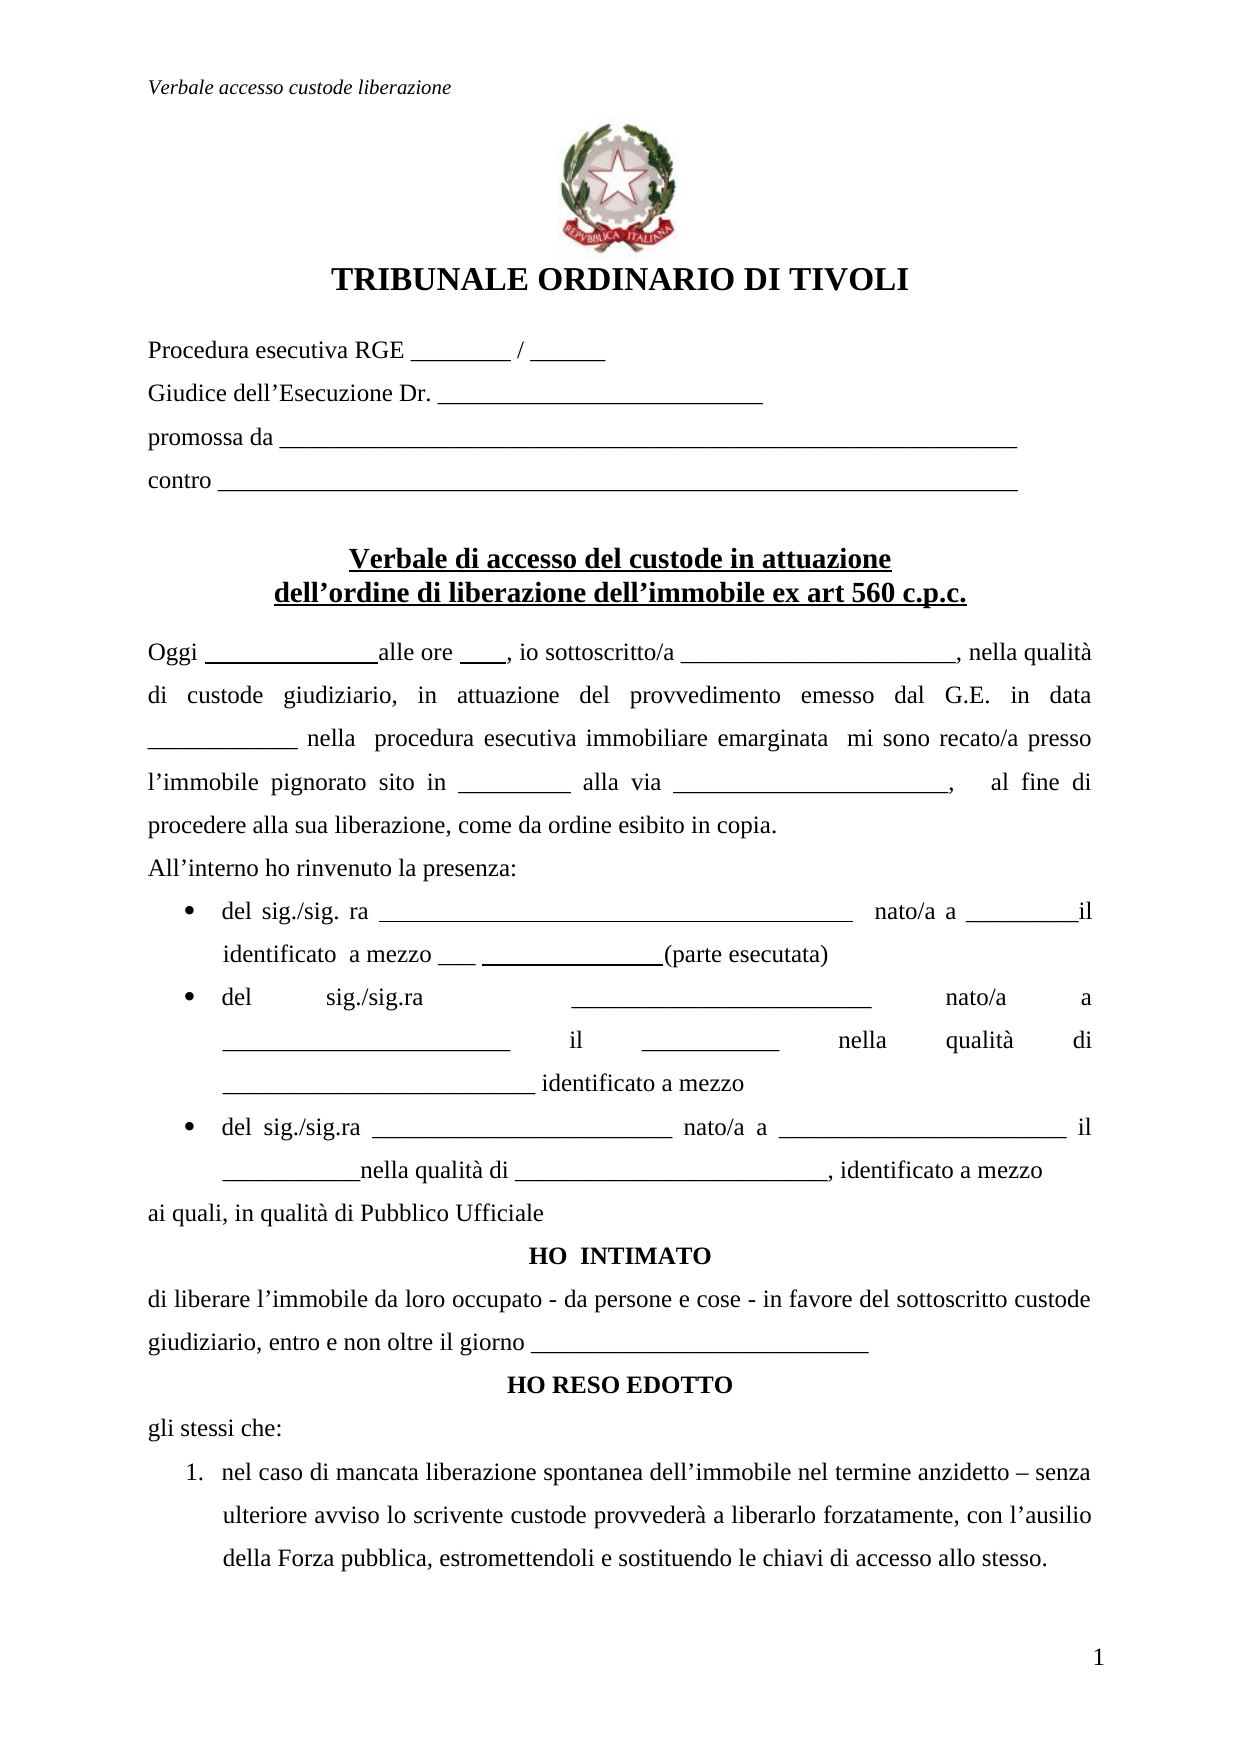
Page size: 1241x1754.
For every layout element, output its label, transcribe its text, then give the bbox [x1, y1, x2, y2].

text contro ________________________________________________________________ [148, 465, 1092, 493]
text Verbale di accesso del custode in attuazione [148, 541, 1092, 575]
text Giudice dell’Esecuzione Dr. __________________________ [148, 378, 1092, 407]
text dell’ordine di liberazione dell’immobile ex art 560 c.p.c. [148, 575, 1092, 608]
text ai quali, in qualità di Pubblico Ufficiale [148, 1198, 1092, 1227]
text HO INTIMATO [148, 1241, 1092, 1270]
list del sig./sig. ra nato/a a _________il identificato a mezzo ___ (parte esecutata) [185, 896, 1092, 968]
text promossa da ___________________________________________________________ [148, 422, 1092, 450]
text Oggi alle ore , io sottoscritto/a ______________________, nella qualità di custode giudiziario, in attuazione del provvedimento emesso dal G.E. in data ____________ nella procedura esecutiva immobiliare emarginata mi sono recato/a presso l’immobile pignorato sito in _________ alla via ______________________, al fine di procedere alla sua liberazione, come da ordine esibito in copia. [148, 637, 1092, 838]
text Procedura esecutiva RGE ________ / ______ [148, 335, 1092, 364]
list del sig./sig.ra ________________________ nato/a a _______________________ il ___________nella qualità di _________________________, identificato a mezzo [185, 1112, 1092, 1183]
text gli stessi che: [148, 1413, 1092, 1442]
list nel caso di mancata liberazione spontanea dell’immobile nel termine anzidetto – senza ulteriore avviso lo scrivente custode provvederà a liberarlo forzatamente, con l’ausilio della Forza pubblica, estromettendoli e sostituendo le chiavi di accesso allo stesso. [185, 1457, 1092, 1572]
text di liberare l’immobile da loro occupato - da persone e cose - in favore del sottoscritto custode giudiziario, entro e non oltre il giorno ___________________________ [148, 1284, 1092, 1356]
text TRIBUNALE ORDINARIO DI TIVOLI [148, 259, 1092, 297]
list del sig./sig.ra ________________________ nato/a a _______________________ il ___________ nella qualità di _________________________ identificato a mezzo [185, 982, 1092, 1097]
text All’interno ho rinvenuto la presenza: [148, 853, 1092, 882]
picture [557, 118, 683, 259]
text HO RESO EDOTTO [148, 1370, 1092, 1399]
